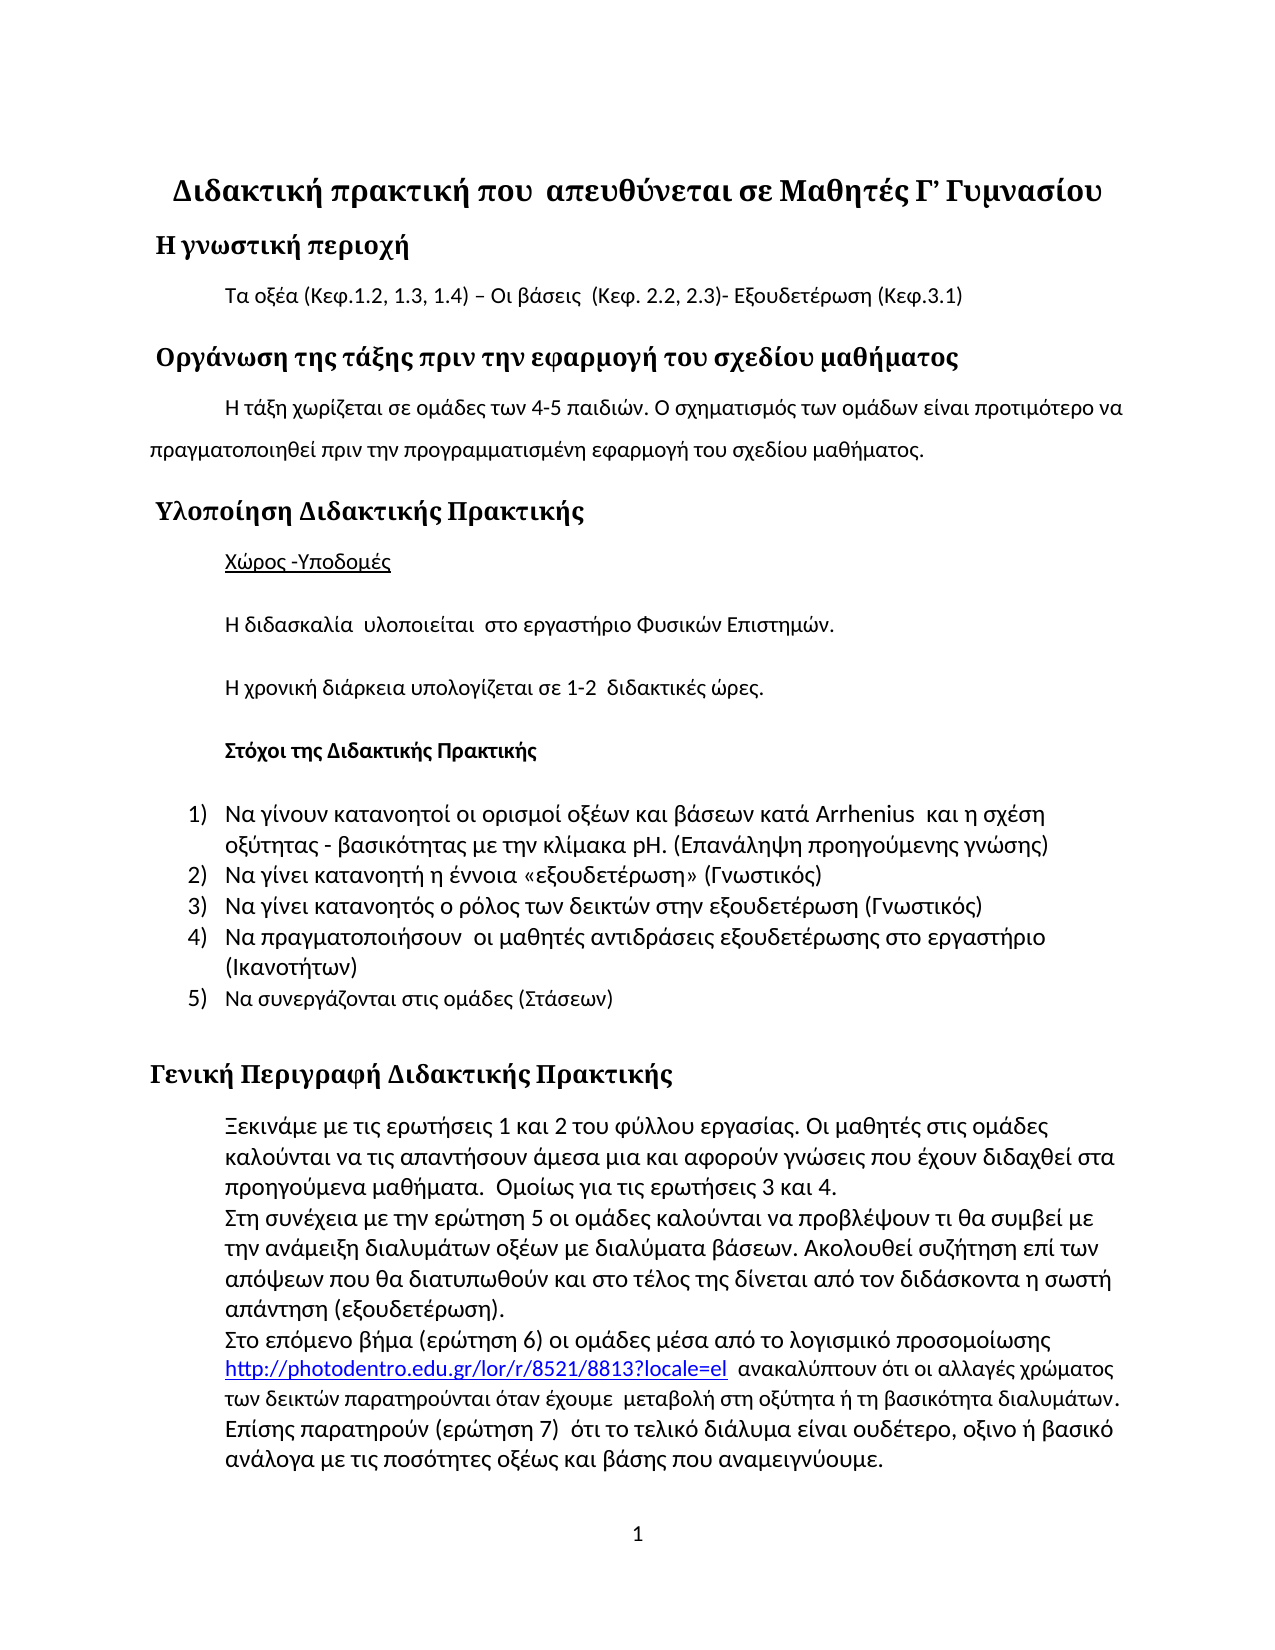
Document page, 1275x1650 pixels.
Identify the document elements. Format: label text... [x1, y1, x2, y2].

list Να συνεργάζονται στις ομάδες (Στάσεων) [187, 982, 1125, 1012]
subtitle Υλοποίηση Διδακτικής Πρακτικής [150, 498, 1125, 527]
text Η διδασκαλία υλοποιείται στο εργαστήριο Φυσικών Επιστημών. [150, 610, 1125, 638]
text Η τάξη χωρίζεται σε ομάδες των 4-5 παιδιών. Ο σχηματισμός των ομάδων είναι προτιμότερο να πραγματοποιηθεί πριν την προγραμματισμένη εφαρμογή του σχεδίου μαθήματος. [150, 393, 1125, 463]
list Στο επόμενο βήμα (ερώτηση 6) οι ομάδες μέσα από το λογισμικό προσομοίωσης http://photodentro.edu.gr/lor/r/8521/8813?locale=el ανακαλύπτουν ότι οι αλλαγές χρώματος των δεικτών παρατηρούνται όταν έχουμε μεταβολή στη οξύτητα ή τη βασικότητα διαλυμάτων. Επίσης παρατηρούν (ερώτηση 7) ότι το τελικό διάλυμα είναι ουδέτερο, οξινο ή βασικό ανάλογα με τις ποσότητες οξέως και βάσης που αναμειγνύουμε. [225, 1324, 1125, 1474]
list Να πραγματοποιήσουν οι μαθητές αντιδράσεις εξουδετέρωσης στο εργαστήριο (Ικανοτήτων) [187, 921, 1125, 982]
subtitle Η γνωστική περιοχή [150, 232, 1125, 260]
list Ξεκινάμε με τις ερωτήσεις 1 και 2 του φύλλου εργασίας. Οι μαθητές στις ομάδες καλούνται να τις απαντήσουν άμεσα μια και αφορούν γνώσεις που έχουν διδαχθεί στα προηγούμενα μαθήματα. Ομοίως για τις ερωτήσεις 3 και 4. [225, 1110, 1125, 1202]
list Στη συνέχεια με την ερώτηση 5 οι ομάδες καλούνται να προβλέψουν τι θα συμβεί με την ανάμειξη διαλυμάτων οξέων με διαλύματα βάσεων. Ακολουθεί συζήτηση επί των απόψεων που θα διατυπωθούν και στο τέλος της δίνεται από τον διδάσκοντα η σωστή απάντηση (εξουδετέρωση). [225, 1202, 1125, 1324]
subtitle Οργάνωση της τάξης πριν την εφαρμογή του σχεδίου μαθήματος [150, 344, 1125, 372]
list Να γίνουν κατανοητοί οι ορισμοί οξέων και βάσεων κατά Arrhenius και η σχέση οξύτητας - βασικότητας με την κλίμακα pH. (Επανάληψη προηγούμενης γνώσης) [187, 798, 1125, 859]
text Χώρος -Υποδομές [150, 547, 1125, 575]
text Τα οξέα (Κεφ.1.2, 1.3, 1.4) – Οι βάσεις (Κεφ. 2.2, 2.3)- Εξουδετέρωση (Κεφ.3.1) [150, 281, 1125, 309]
title Διδακτική πρακτική που απευθύνεται σε Μαθητές Γ’ Γυμνασίου [150, 175, 1125, 208]
list Να γίνει κατανοητή η έννοια «εξουδετέρωση» (Γνωστικός) [187, 859, 1125, 890]
list Να γίνει κατανοητός ο ρόλος των δεικτών στην εξουδετέρωση (Γνωστικός) [187, 890, 1125, 921]
text Η χρονική διάρκεια υπολογίζεται σε 1-2 διδακτικές ώρες. [150, 673, 1125, 701]
text Στόχοι της Διδακτικής Πρακτικής [150, 736, 1125, 764]
subtitle Γενική Περιγραφή Διδακτικής Πρακτικής [150, 1061, 1125, 1090]
